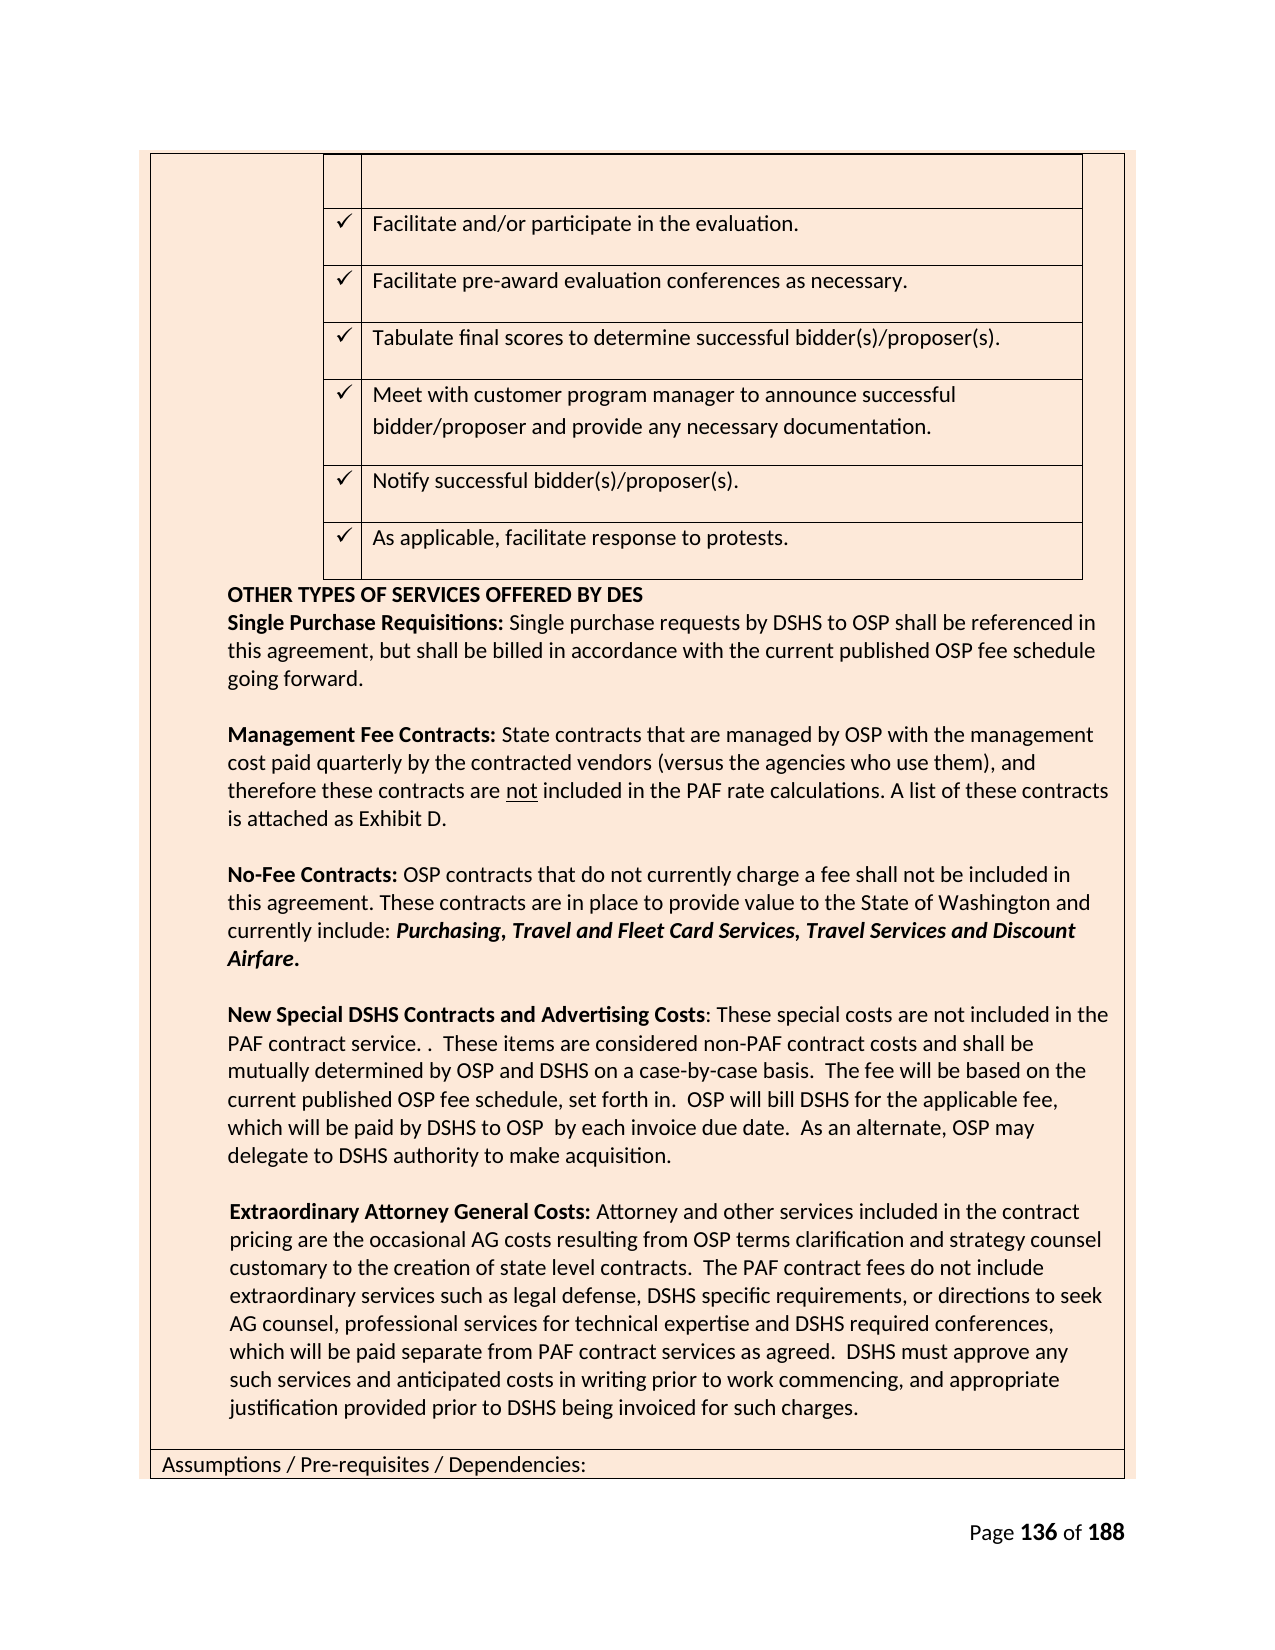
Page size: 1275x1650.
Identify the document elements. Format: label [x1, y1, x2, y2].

table_cell [139, 150, 1136, 1479]
